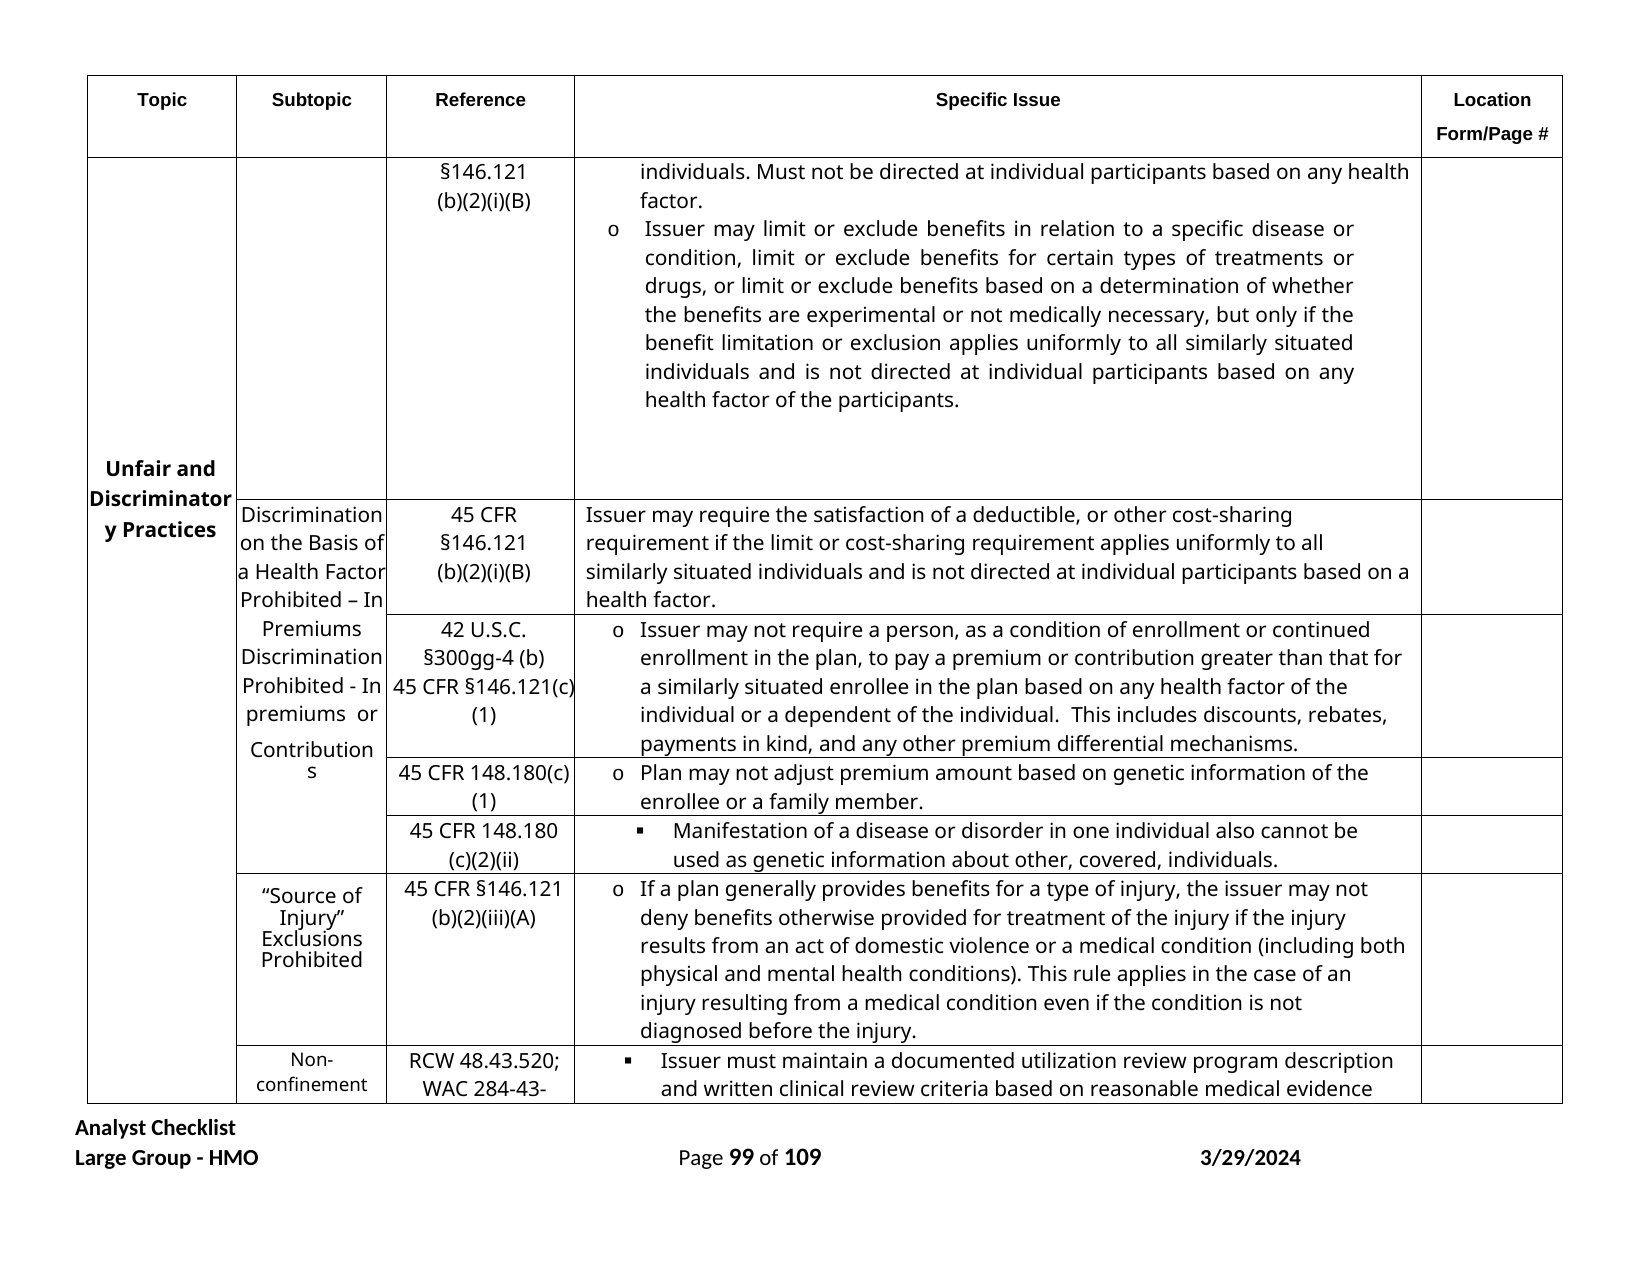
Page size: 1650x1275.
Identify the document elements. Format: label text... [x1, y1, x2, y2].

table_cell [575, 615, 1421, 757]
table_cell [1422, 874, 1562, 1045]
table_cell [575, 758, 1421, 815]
table_header Specific Issue [575, 76, 1421, 157]
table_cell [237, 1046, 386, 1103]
table_header Subtopic [237, 76, 386, 157]
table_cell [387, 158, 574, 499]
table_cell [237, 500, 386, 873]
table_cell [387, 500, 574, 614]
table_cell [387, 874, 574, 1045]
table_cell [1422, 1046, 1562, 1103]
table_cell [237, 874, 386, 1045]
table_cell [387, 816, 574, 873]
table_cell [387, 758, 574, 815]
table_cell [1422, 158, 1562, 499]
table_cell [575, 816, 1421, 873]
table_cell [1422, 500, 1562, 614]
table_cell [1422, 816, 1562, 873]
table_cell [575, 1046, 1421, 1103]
table_header Topic [88, 76, 236, 157]
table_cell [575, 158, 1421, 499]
table_header Location Form/Page # [1422, 76, 1562, 157]
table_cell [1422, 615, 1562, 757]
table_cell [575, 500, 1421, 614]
table_header Reference [387, 76, 574, 157]
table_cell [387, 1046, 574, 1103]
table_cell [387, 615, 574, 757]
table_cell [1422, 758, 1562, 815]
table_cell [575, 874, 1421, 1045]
